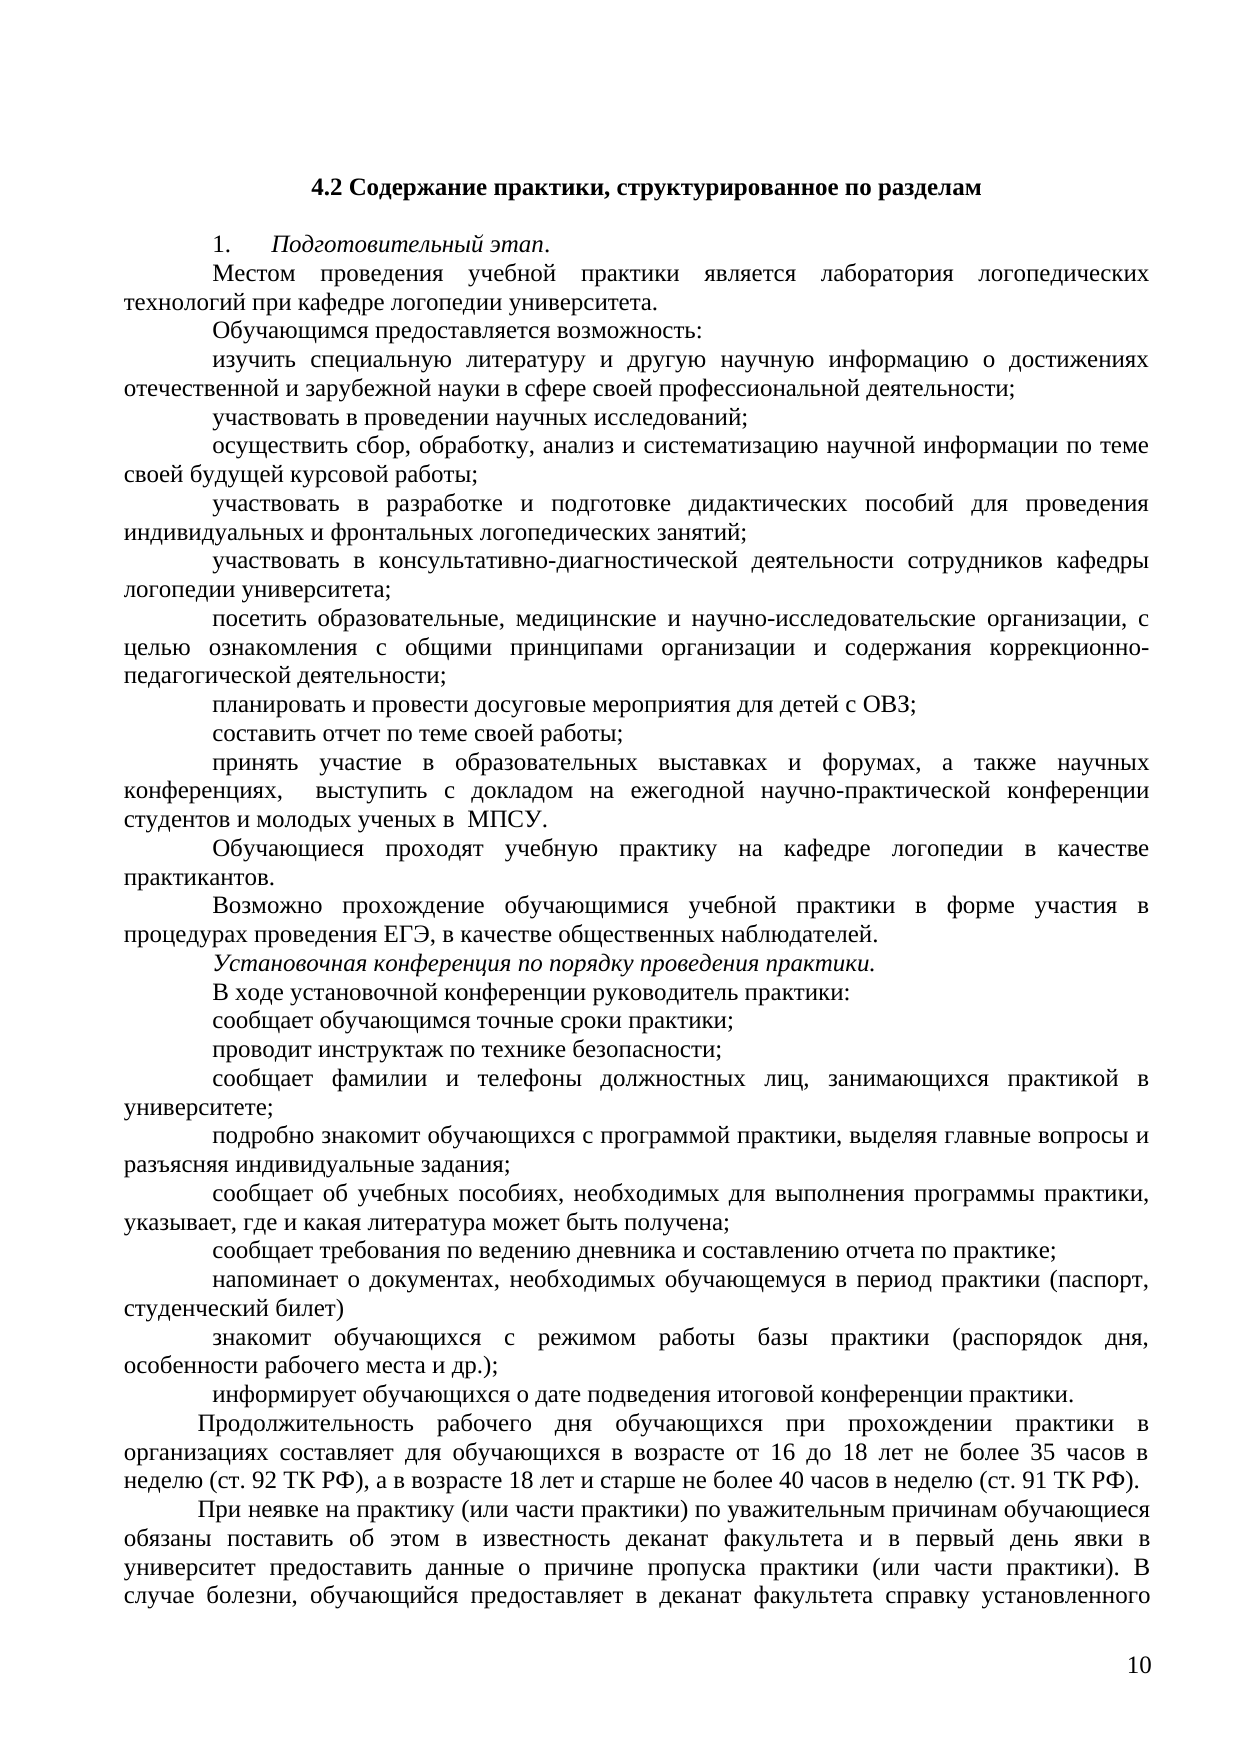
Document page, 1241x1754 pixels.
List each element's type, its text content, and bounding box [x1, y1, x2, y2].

text Продолжительность рабочего дня обучающихся при прохождении практики в организациях составляет для обучающихся в возрасте от 16 до 18 лет не более 35 часов в неделю (ст. 92 ТК РФ), а в возрасте 18 лет и старше не более 40 часов в неделю (ст. 91 ТК РФ). [123, 1408, 1150, 1494]
list Подготовительный этап. [123, 229, 1150, 258]
text знакомит обучающихся с режимом работы базы практики (распорядок дня, особенности рабочего места и др.); [123, 1322, 1150, 1379]
text принять участие в образовательных выставках и форумах, а также научных конференциях, выступить с докладом на ежегодной научно-практической конференции студентов и молодых ученых в МПСУ. [123, 747, 1150, 833]
text планировать и провести досуговые мероприятия для детей с ОВЗ; [123, 689, 1150, 718]
text Обучающимся предоставляется возможность: [123, 315, 1150, 344]
text Обучающиеся проходят учебную практику на кафедре логопедии в качестве практикантов. [123, 833, 1150, 890]
text участвовать в проведении научных исследований; [123, 402, 1150, 430]
text изучить специальную литературу и другую научную информацию о достижениях отечественной и зарубежной науки в сфере своей профессиональной деятельности; [123, 344, 1150, 402]
text Установочная конференция по порядку проведения практики. [123, 948, 1150, 977]
text участвовать в консультативно-диагностической деятельности сотрудников кафедры логопедии университета; [123, 545, 1150, 603]
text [123, 1494, 1152, 1609]
text подробно знакомит обучающихся с программой практики, выделяя главные вопросы и разъясняя индивидуальные задания; [123, 1120, 1150, 1178]
text сообщает фамилии и телефоны должностных лиц, занимающихся практикой в университете; [123, 1063, 1150, 1120]
text напоминает о документах, необходимых обучающемуся в период практики (паспорт, студенческий билет) [123, 1264, 1150, 1322]
text сообщает требования по ведению дневника и составлению отчета по практике; [123, 1235, 1150, 1264]
text сообщает обучающимся точные сроки практики; [123, 1005, 1150, 1034]
text сообщает об учебных пособиях, необходимых для выполнения программы практики, указывает, где и какая литература может быть получена; [123, 1178, 1150, 1235]
text 4.2 Содержание практики, структурированное по разделам [311, 172, 1150, 200]
text проводит инструктаж по технике безопасности; [123, 1034, 1150, 1063]
text составить отчет по теме своей работы; [123, 718, 1150, 747]
text информирует обучающихся о дате подведения итоговой конференции практики. [123, 1379, 1150, 1408]
text Возможно прохождение обучающимися учебной практики в форме участия в процедурах проведения ЕГЭ, в качестве общественных наблюдателей. [123, 890, 1150, 948]
text осуществить сбор, обработку, анализ и систематизацию научной информации по теме своей будущей курсовой работы; [123, 430, 1150, 488]
text посетить образовательные, медицинские и научно-исследовательские организации, с целью ознакомления с общими принципами организации и содержания коррекционно-педагогической деятельности; [123, 603, 1150, 689]
text участвовать в разработке и подготовке дидактических пособий для проведения индивидуальных и фронтальных логопедических занятий; [123, 488, 1150, 545]
text Местом проведения учебной практики является лаборатория логопедических технологий при кафедре логопедии университета. [123, 258, 1150, 315]
text В ходе установочной конференции руководитель практики: [123, 977, 1150, 1005]
